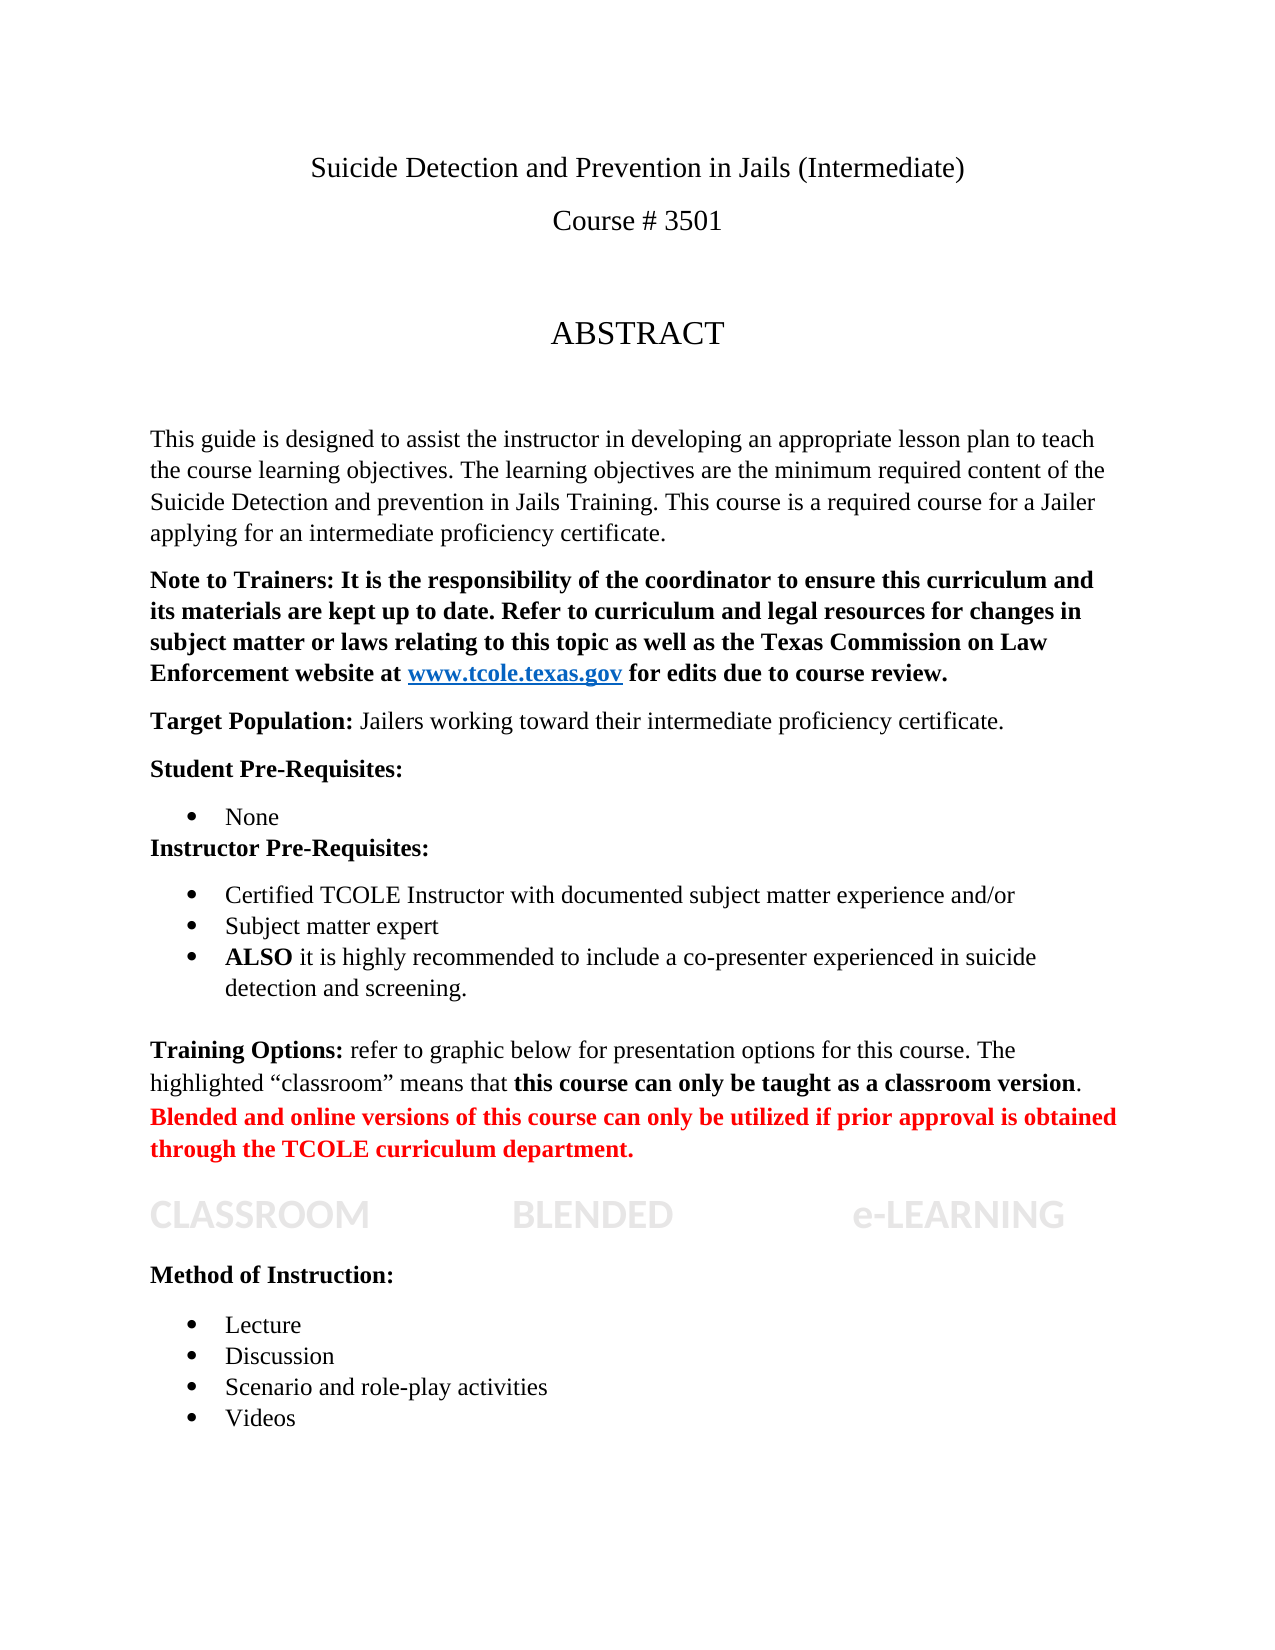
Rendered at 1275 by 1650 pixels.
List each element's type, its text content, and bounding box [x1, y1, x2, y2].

text This guide is designed to assist the instructor in developing an appropriate lesson plan to teach the course learning objectives. The learning objectives are the minimum required content of the Suicide Detection and prevention in Jails Training. This course is a required course for a Jailer applying for an intermediate proficiency certificate. [150, 424, 1125, 546]
text Suicide Detection and Prevention in Jails (Intermediate) [150, 150, 1125, 183]
list ALSO it is highly recommended to include a co-presenter experienced in suicide detection and screening. [187, 942, 1125, 1002]
list Subject matter expert [187, 911, 1125, 940]
text Target Population: Jailers working toward their intermediate proficiency certificate. [150, 706, 1125, 735]
text Note to Trainers: It is the responsibility of the coordinator to ensure this curriculum and its materials are kept up to date. Refer to curriculum and legal resources for changes in subject matter or laws relating to this topic as well as the Texas Commission on Law Enforcement website at www.tcole.texas.gov for edits due to course review. [150, 565, 1125, 687]
list Scenario and role-play activities [187, 1372, 1125, 1401]
text Training Options: refer to graphic below for presentation options for this course. The highlighted “classroom” means that this course can only be taught as a classroom version. Blended and online versions of this course can only be utilized if prior approval is obtained through the TCOLE curriculum department. [150, 1036, 1125, 1163]
text Method of Instruction: [150, 1260, 1125, 1289]
text ABSTRACT [150, 314, 1125, 352]
list Discussion [187, 1341, 1125, 1369]
text Instructor Pre-Requisites: [150, 833, 1125, 861]
text Student Pre-Requisites: [150, 754, 1125, 783]
list Lecture [187, 1310, 1125, 1338]
text Course # 3501 [150, 203, 1125, 236]
list Videos [187, 1403, 1125, 1432]
text CLASSROOM BLENDED e-LEARNING [150, 1188, 1125, 1239]
list Certified TCOLE Instructor with documented subject matter experience and/or [187, 880, 1125, 909]
list None [187, 802, 1125, 830]
